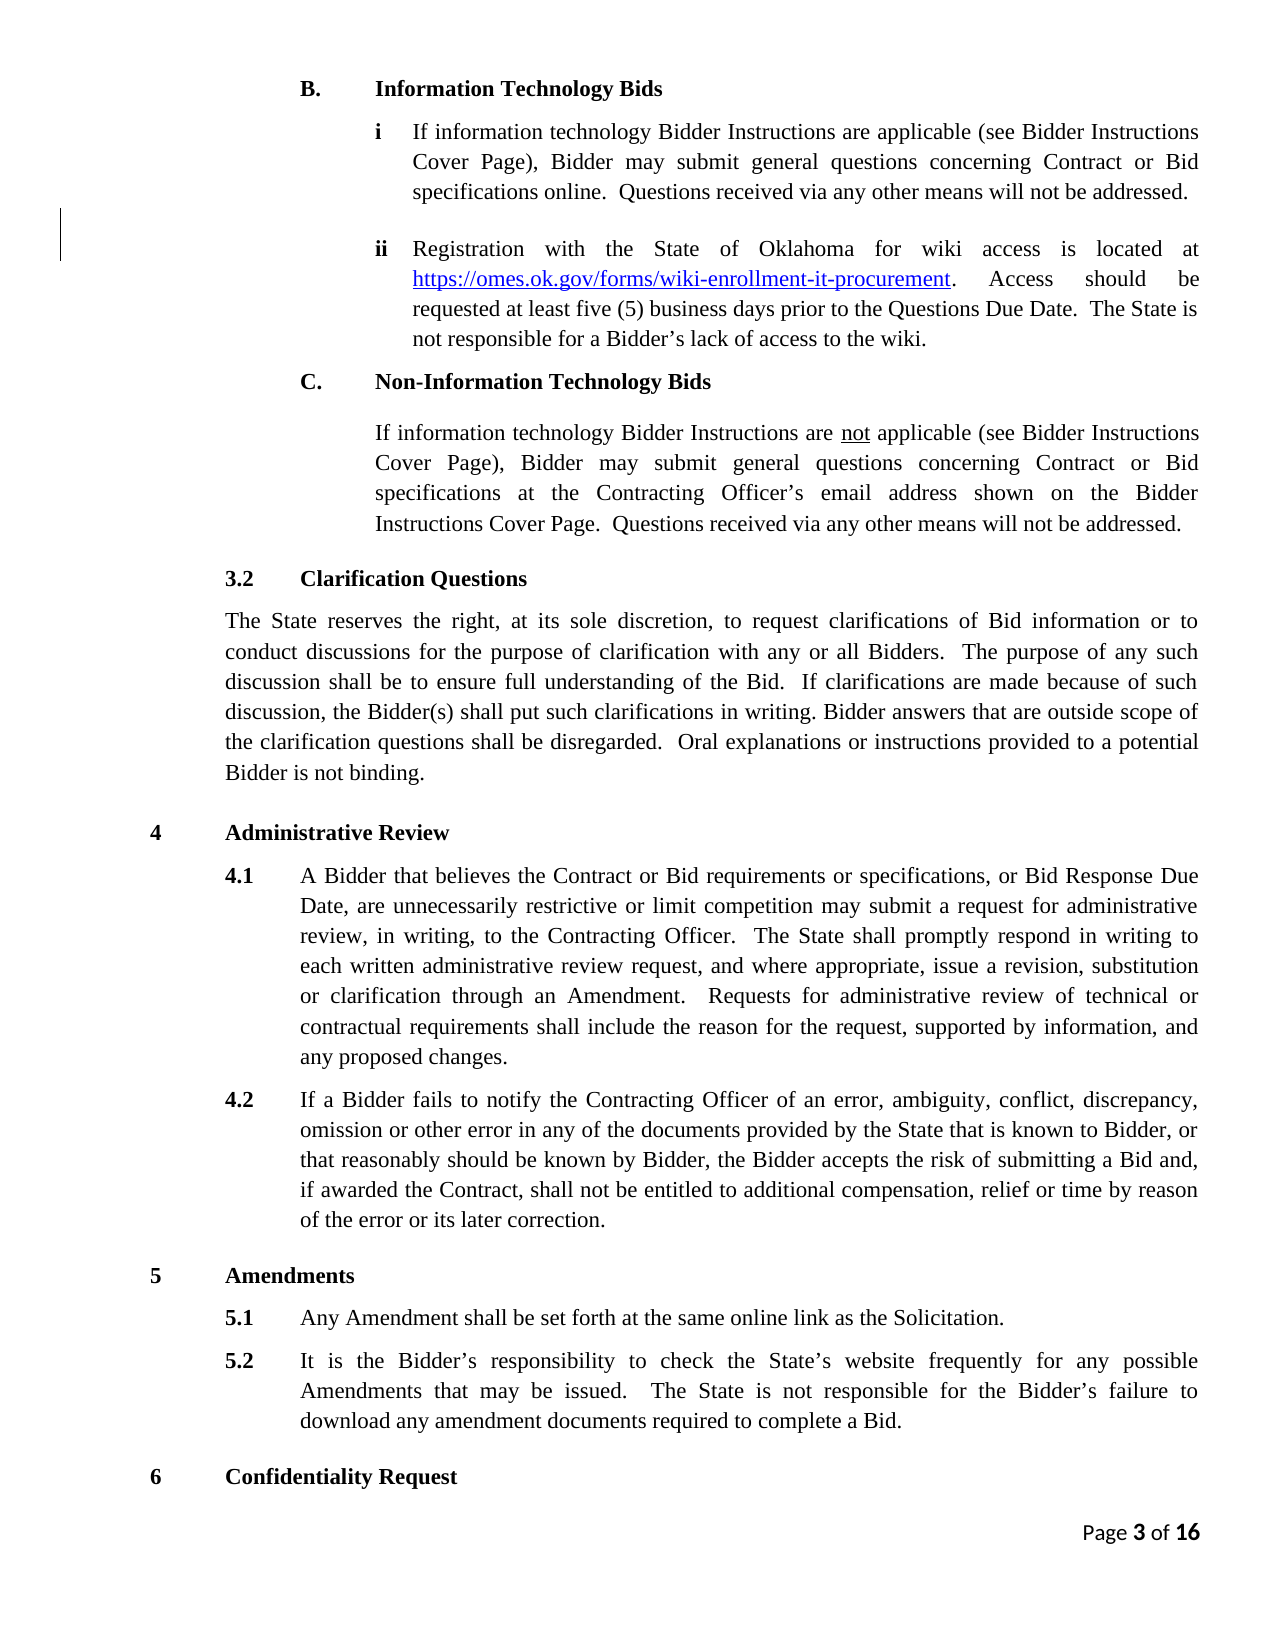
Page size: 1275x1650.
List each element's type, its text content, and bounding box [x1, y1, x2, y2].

subtitle Any Amendment shall be set forth at the same online link as the Solicitation. [225, 1304, 1200, 1331]
text The State reserves the right, at its sole discretion, to request clarifications of Bid information or to conduct discussions for the purpose of clarification with any or all Bidders. The purpose of any such discussion shall be to ensure full understanding of the Bid. If clarifications are made because of such discussion, the Bidder(s) shall put such clarifications in writing. Bidder answers that are outside scope of the clarification questions shall be disregarded. Oral explanations or instructions provided to a potential Bidder is not binding. [225, 608, 1200, 785]
subtitle Amendments [150, 1262, 1200, 1288]
subtitle A Bidder that believes the Contract or Bid requirements or specifications, or Bid Response Due Date, are unnecessarily restrictive or limit competition may submit a request for administrative review, in writing, to the Contracting Officer. The State shall promptly respond in writing to each written administrative review request, and where appropriate, issue a revision, substitution or clarification through an Amendment. Requests for administrative review of technical or contractual requirements shall include the reason for the request, supported by information, and any proposed changes. [225, 862, 1200, 1069]
subtitle If information technology Bidder Instructions are applicable (see Bidder Instructions Cover Page), Bidder may submit general questions concerning Contract or Bid specifications online. Questions received via any other means will not be addressed. [375, 118, 1200, 204]
subtitle If a Bidder fails to notify the Contracting Officer of an error, ambiguity, conflict, discrepancy, omission or other error in any of the documents provided by the State that is known to Bidder, or that reasonably should be known by Bidder, the Bidder accepts the risk of submitting a Bid and, if awarded the Contract, shall not be entitled to additional compensation, relief or time by reason of the error or its later correction. [225, 1086, 1200, 1233]
text C. Non-Information Technology Bids [300, 368, 1200, 394]
subtitle Confidentiality Request [150, 1463, 1200, 1489]
subtitle Information Technology Bids [300, 75, 1200, 101]
subtitle If information technology Bidder Instructions are not applicable (see Bidder Instructions Cover Page), Bidder may submit general questions concerning Contract or Bid specifications at the Contracting Officer’s email address shown on the Bidder Instructions Cover Page. Questions received via any other means will not be addressed. [375, 419, 1200, 536]
subtitle Registration with the State of Oklahoma for wiki access is located at https://omes.ok.gov/forms/wiki-enrollment-it-procurement. Access should be requested at least five (5) business days prior to the Questions Due Date. The State is not responsible for a Bidder’s lack of access to the wiki. [375, 235, 1200, 352]
subtitle Administrative Review [150, 819, 1200, 845]
subtitle Clarification Questions [225, 565, 1200, 591]
subtitle It is the Bidder’s responsibility to check the State’s website frequently for any possible Amendments that may be issued. The State is not responsible for the Bidder’s failure to download any amendment documents required to complete a Bid. [225, 1347, 1200, 1434]
